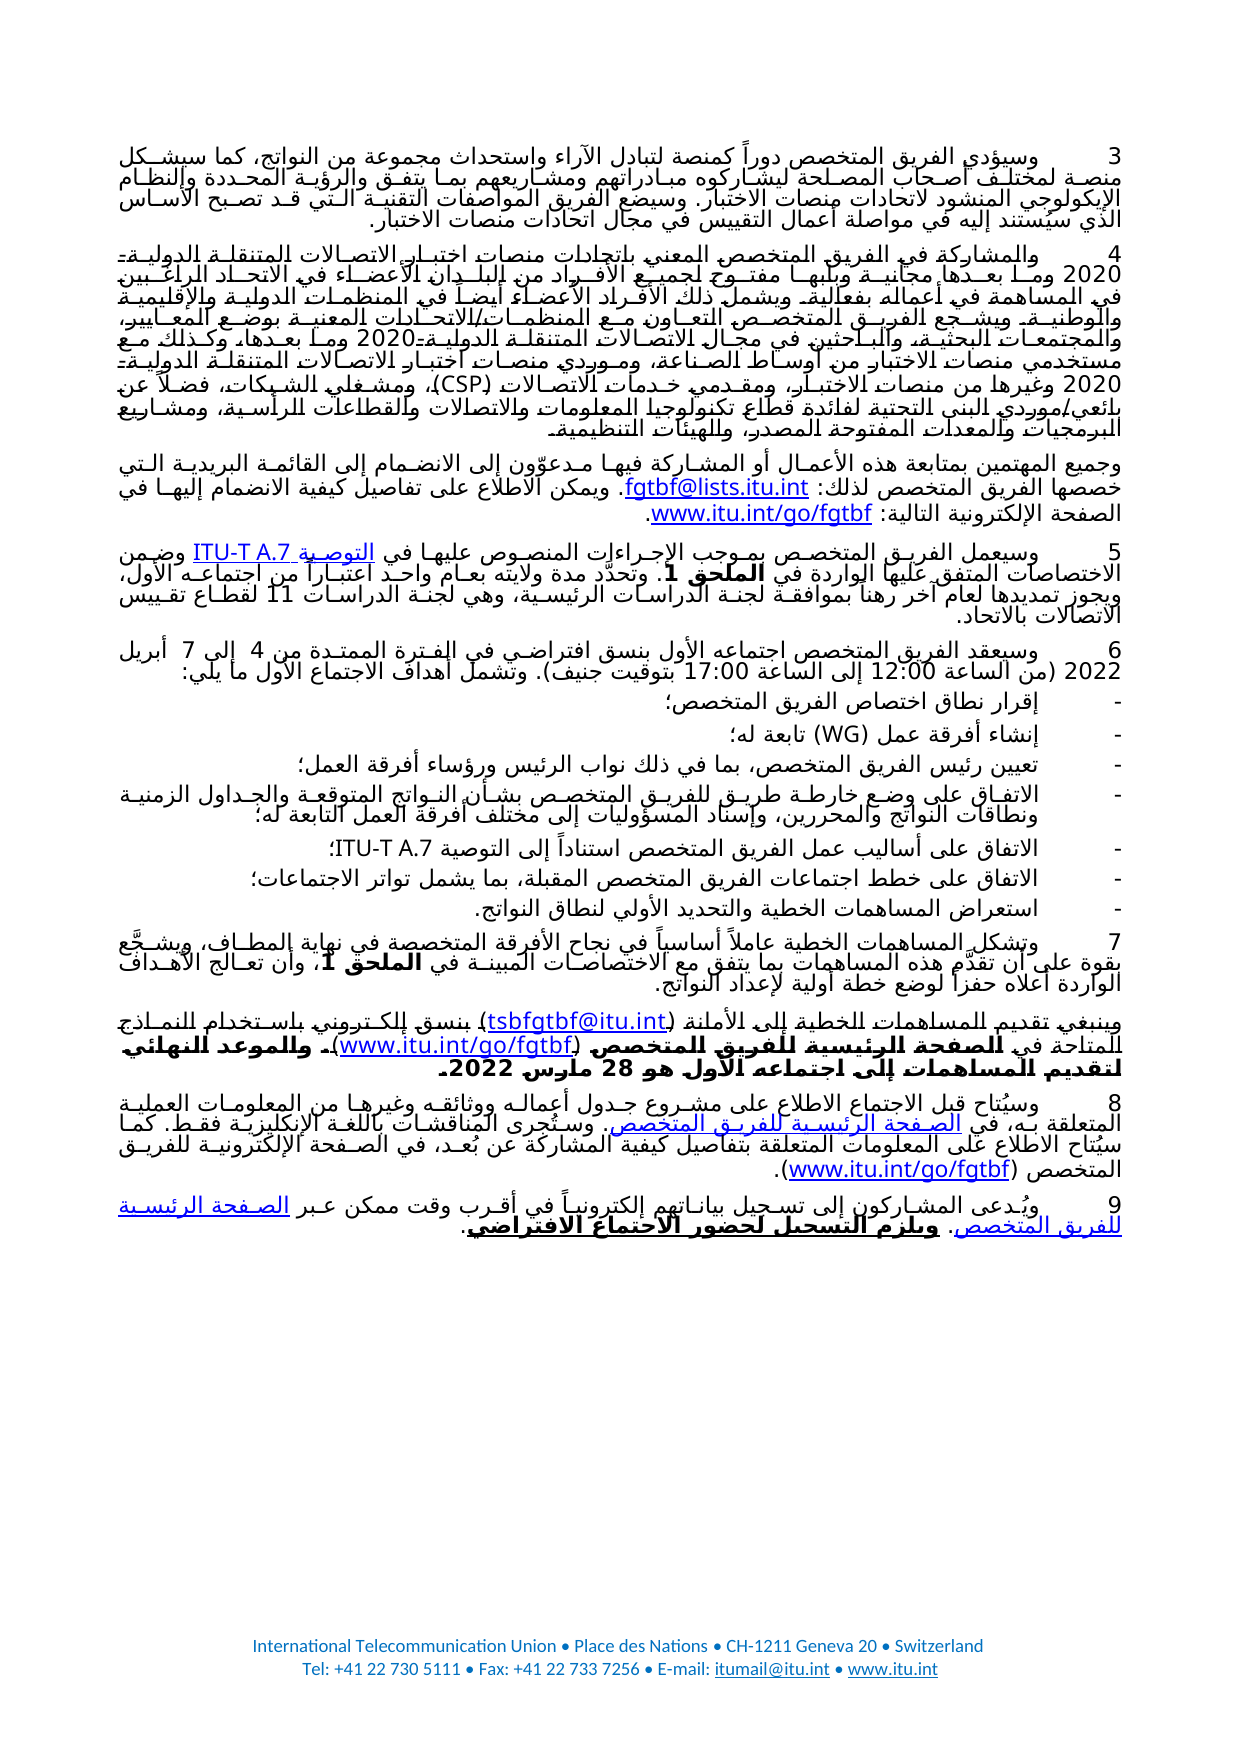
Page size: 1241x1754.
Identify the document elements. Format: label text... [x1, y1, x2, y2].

text 4 والمشاركة في الفريق المتخصص المعني باتحادات منصات اختبار الاتصالات المتنقلة الدولية-2020 وما بعدها مجانية وبابها مفتوح لجميع الأفراد من البلدان الأعضاء في الاتحاد الراغبين في المساهمة في أعماله بفعالية. ويشمل ذلك الأفراد الأعضاء أيضاً في المنظمات الدولية والإقليمية والوطنية. ويشجع الفريق المتخصص التعاون مع المنظمات/الاتحادات المعنية بوضع المعايير، والمجتمعات البحثية، والباحثين في مجال الاتصالات المتنقلة الدولية-2020 وما بعدها، وكذلك مع مستخدمي منصات الاختبار من أوساط الصناعة، وموردي منصات اختبار الاتصالات المتنقلة الدولية-2020 وغيرها من منصات الاختبار، ومقدمي خدمات الاتصالات (CSP)، ومشغلي الشبكات، فضلاً عن بائعي/موردي البنى التحتية لفائدة قطاع تكنولوجيا المعلومات والاتصالات والقطاعات الرأسية، ومشاريع البرمجيات والمعدات المفتوحة المصدر، والهيئات التنظيمية. [118, 246, 1122, 442]
text 8 وسيُتاح قبل الاجتماع الاطلاع على مشروع جدول أعماله ووثائقه وغيرها من المعلومات العملية المتعلقة به، في الصفحة الرئيسية للفريق المتخصص. وستُجرى المناقشات باللغة الإنكليزية فقط. كما سيُتاح الاطلاع على المعلومات المتعلقة بتفاصيل كيفية المشاركة عن بُعد، في الصفحة الإلكترونية للفريق المتخصص (www.itu.int/go/fgtbf). [118, 1094, 1122, 1184]
text - الاتفاق على أساليب عمل الفريق المتخصص استناداً إلى التوصية ITU-T A.7؛ [118, 836, 1122, 861]
text 6 وسيعقد الفريق المتخصص اجتماعه الأول بنسق افتراضي في الفترة الممتدة من 4 إلى 7 أبريل 2022 (من الساعة 12:00 إلى الساعة 17:00 بتوقيت جنيف). وتشمل أهداف الاجتماع الأول ما يلي: [118, 642, 1122, 684]
text 3 وسيؤدي الفريق المتخصص دوراً كمنصة لتبادل الآراء واستحداث مجموعة من النواتج، كما سيشكل منصة لمختلف أصحاب المصلحة ليشاركوه مبادراتهم ومشاريعهم بما يتفق والرؤية المحددة والنظام الإيكولوجي المنشود لاتحادات منصات الاختبار. وسيضع الفريق المواصفات التقنية التي قد تصبح الأساس الذي سيُستند إليه في مواصلة أعمال التقييس في مجال اتحادات منصات الاختبار. [118, 148, 1122, 233]
text - إقرار نطاق اختصاص الفريق المتخصص؛ [805, 693, 1122, 714]
text - تعيين رئيس الفريق المتخصص، بما في ذلك نواب الرئيس ورؤساء أفرقة العمل؛ [118, 756, 562, 777]
text وجميع المهتمين بمتابعة هذه الأعمال أو المشاركة فيها مدعوّون إلى الانضمام إلى القائمة البريدية التي خصصها الفريق المتخصص لذلك: fgtbf@lists.itu.int. ويمكن الاطلاع على تفاصيل كيفية الانضمام إليها في الصفحة الإلكترونية التالية: www.itu.int/go/fgtbf. [118, 455, 1122, 528]
text وينبغي تقديم المساهمات الخطية إلى الأمانة (tsbfgtbf@itu.int) بنسق إلكتروني باستخدام النماذج المتاحة في الصفحة الرئيسية للفريق المتخصص (www.itu.int/go/fgtbf). والموعد النهائي لتقديم المساهمات إلى اجتماعه الأول هو 28 مارس 2022. [118, 1009, 1122, 1082]
text - الاتفاق على خطط اجتماعات الفريق المتخصص المقبلة، بما يشمل تواتر الاجتماعات؛ [729, 869, 1122, 891]
text - الاتفاق على خطط اجتماعات الفريق المتخصص المقبلة، بما يشمل تواتر الاجتماعات؛ [118, 869, 681, 891]
text - إقرار نطاق اختصاص الفريق المتخصص؛ [118, 693, 757, 714]
text - استعراض المساهمات الخطية والتحديد الأولي لنطاق النواتج. [515, 899, 1122, 920]
text 7 وتشكل المساهمات الخطية عاملاً أساسياً في نجاح الأفرقة المتخصصة في نهاية المطاف، ويشجَّع بقوة على أن تقدَّم هذه المساهمات بما يتفق مع الاختصاصات المبينة في الملحق 1، وأن تعالج الأهداف الواردة أعلاه حفزاً لوضع خطة أولية لإعداد النواتج. [118, 933, 1122, 997]
text - استعراض المساهمات الخطية والتحديد الأولي لنطاق النواتج. [118, 899, 530, 920]
text - إنشاء أفرقة عمل (WG) تابعة له؛ [118, 722, 1122, 747]
text - إقرار نطاق اختصاص الفريق المتخصص؛ [682, 693, 827, 714]
text - الاتفاق على وضع خارطة طريق للفريق المتخصص بشأن النواتج المتوقعة والجداول الزمنية ونطاقات النواتج والمحررين، وإسناد المسؤوليات إلى مختلف أفرقة العمل التابعة له؛ [118, 785, 1122, 828]
text - تعيين رئيس الفريق المتخصص، بما في ذلك نواب الرئيس ورؤساء أفرقة العمل؛ [889, 756, 1122, 777]
text 5 وسيعمل الفريق المتخصص بموجب الإجراءات المنصوص عليها في التوصية ITU-T A.7 وضمن الاختصاصات المتفق عليها الواردة في الملحق 1. وتحدَّد مدة ولايته بعام واحد اعتباراً من اجتماعه الأول، ويجوز تمديدها لعام آخر رهناً بموافقة لجنة الدراسات الرئيسية، وهي لجنة الدراسات 11 لقطاع تقييس الاتصالات بالاتحاد. [118, 540, 1122, 629]
text - تعيين رئيس الفريق المتخصص، بما في ذلك نواب الرئيس ورؤساء أفرقة العمل؛ [551, 756, 841, 777]
text 9 ويُدعى المشاركون إلى تسجيل بياناتهم إلكترونياً في أقرب وقت ممكن عبر الصفحة الرئيسية للفريق المتخصص. ويلزم التسجيل لحضور الاجتماع الافتراضي. [118, 1197, 1122, 1239]
